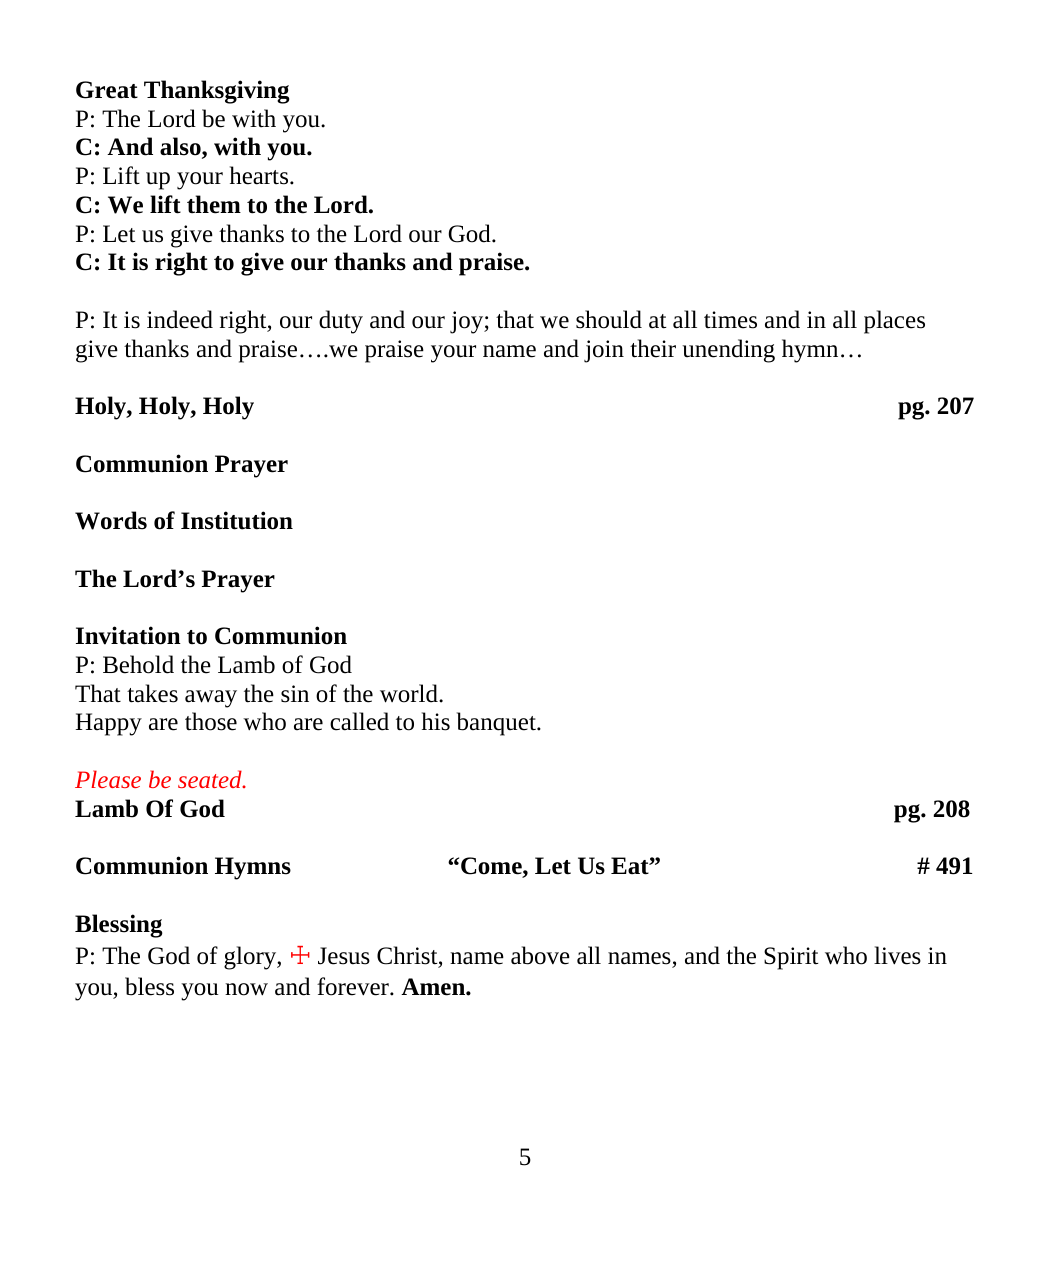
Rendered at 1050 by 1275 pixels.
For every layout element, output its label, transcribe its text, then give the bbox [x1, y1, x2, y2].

text That takes away the sin of the world. [75, 679, 975, 707]
text Blessing [75, 909, 975, 937]
text C: We lift them to the Lord. [75, 190, 975, 219]
text P: Let us give thanks to the Lord our God. [75, 219, 975, 247]
text P: The Lord be with you. [75, 104, 975, 132]
text P: Lift up your hearts. [75, 161, 975, 190]
text Invitation to Communion [75, 621, 975, 650]
text P: Behold the Lamb of God [75, 650, 975, 679]
text The Lord’s Prayer [75, 564, 975, 592]
text Communion Hymns “Come, Let Us Eat” # 491 [75, 851, 975, 880]
text C: And also, with you. [75, 132, 975, 161]
text Words of Institution [75, 506, 975, 535]
text Lamb Of God pg. 208 [75, 794, 975, 822]
text Holy, Holy, Holy pg. 207 [75, 391, 975, 420]
text Please be seated. [75, 765, 975, 794]
text P: The God of glory, ☩ Jesus Christ, name above all names, and the Spirit who lives in you, bless you now and forever. Amen. [75, 937, 975, 1000]
text C: It is right to give our thanks and praise. [75, 247, 975, 276]
text Communion Prayer [75, 449, 975, 477]
text P: It is indeed right, our duty and our joy; that we should at all times and in all places give thanks and praise….we praise your name and join their unending hymn… [75, 305, 975, 362]
text Happy are those who are called to his banquet. [75, 707, 975, 736]
text Great Thanksgiving [75, 75, 975, 104]
